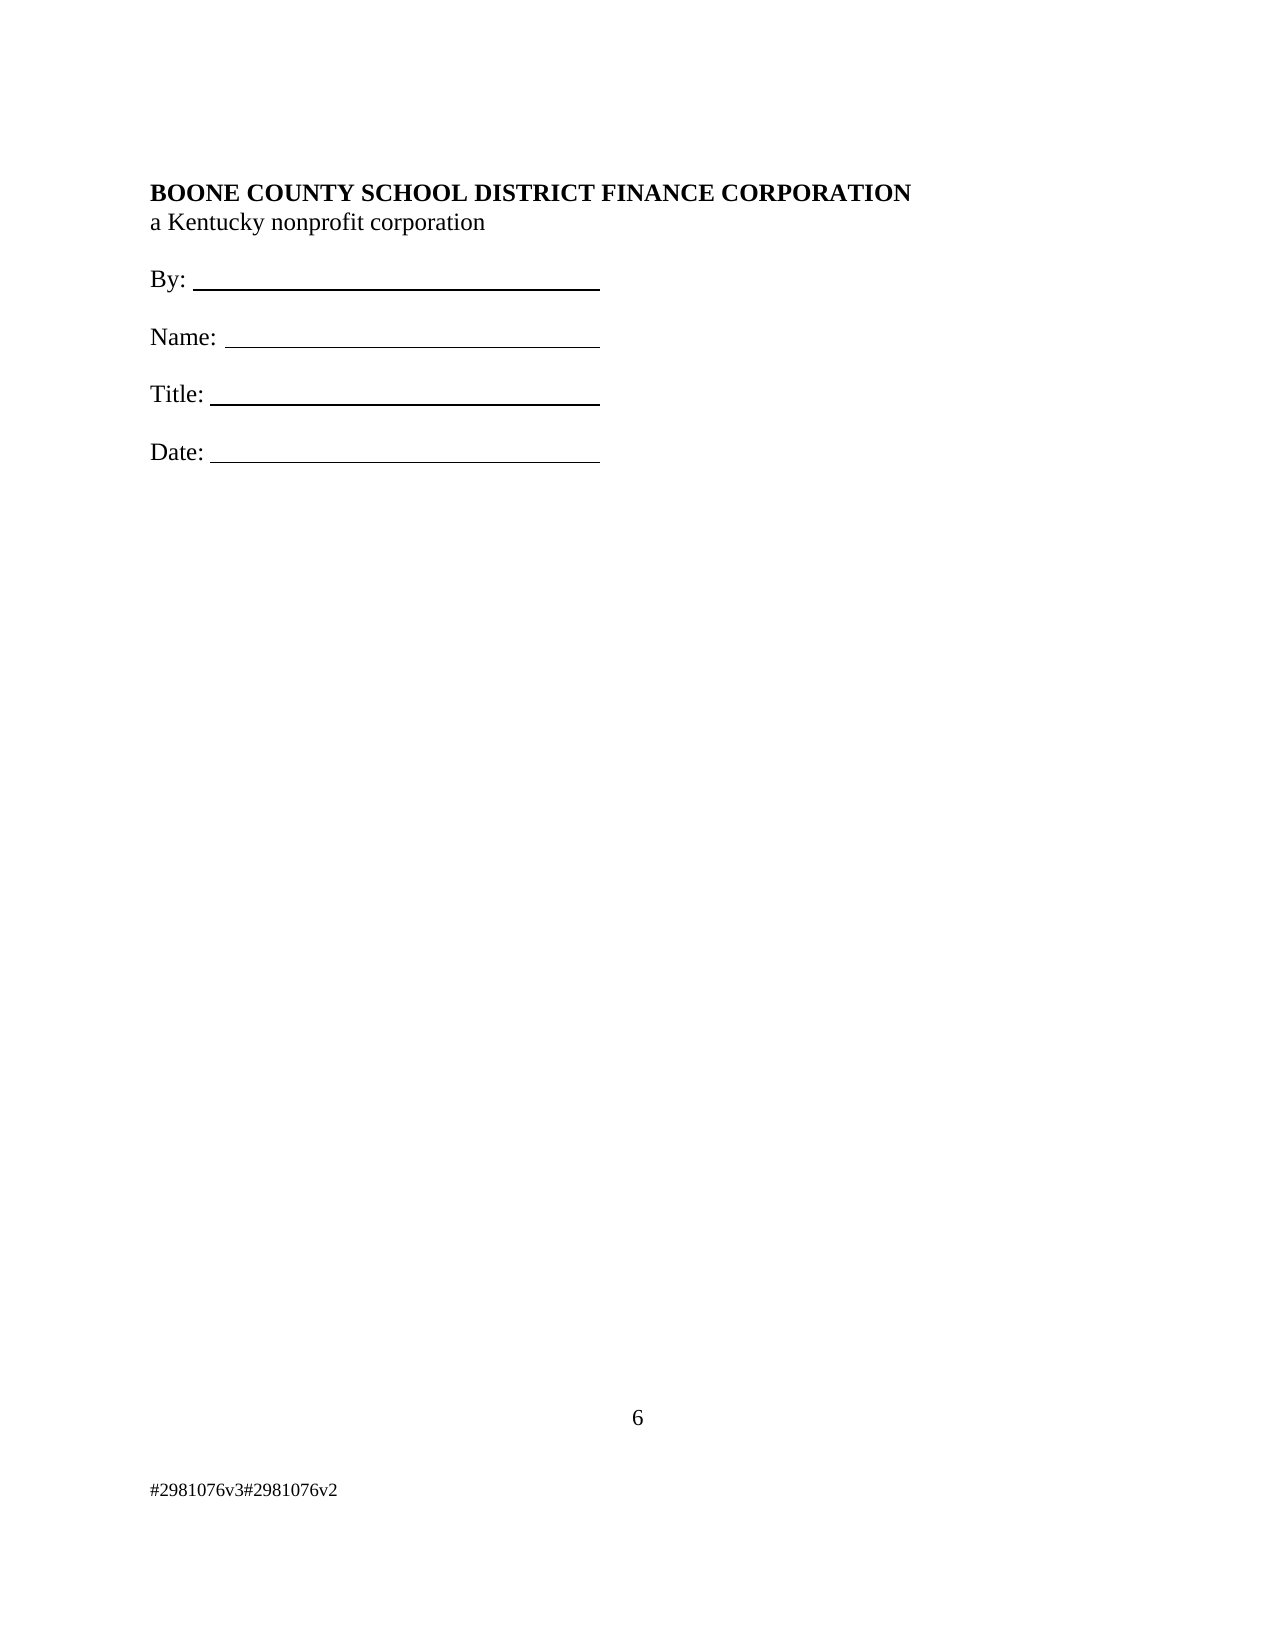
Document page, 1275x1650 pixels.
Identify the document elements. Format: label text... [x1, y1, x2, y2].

text Name: [150, 322, 1125, 351]
text By: [150, 264, 1125, 293]
text Date: [150, 437, 1125, 466]
text Title: [150, 379, 1125, 408]
text BOONE COUNTY SCHOOL DISTRICT FINANCE CORPORATION [150, 178, 1125, 207]
text a Kentucky nonprofit corporation [150, 207, 1125, 236]
